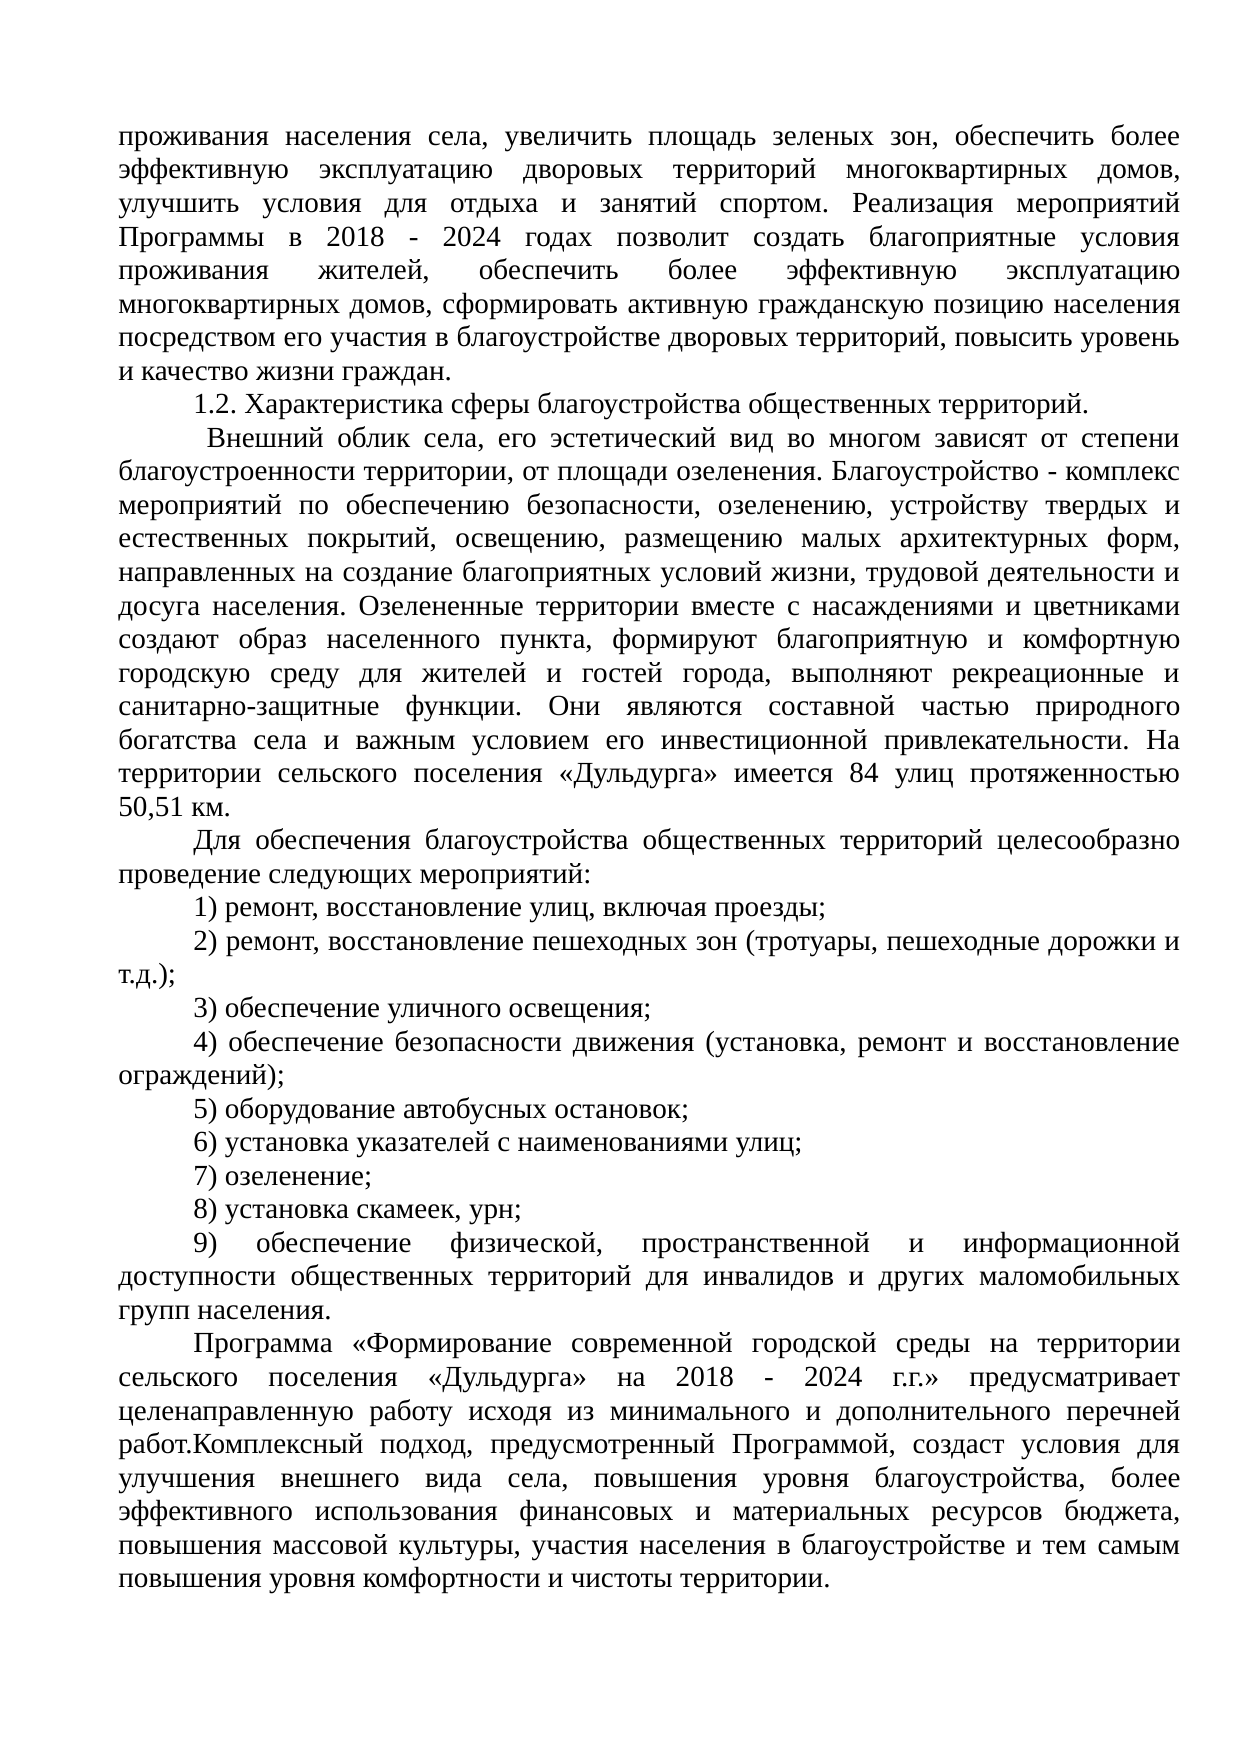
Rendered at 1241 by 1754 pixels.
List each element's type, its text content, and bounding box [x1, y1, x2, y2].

text Программа «Формирование современной городской среды на территории сельского поселения «Дульдурга» на 2018 - 2024 г.г.» предусматривает целенаправленную работу исходя из минимального и дополнительного перечней работ.Комплексный подход, предусмотренный Программой, создаст условия для улучшения внешнего вида села, повышения уровня благоустройства, более эффективного использования финансовых и материальных ресурсов бюджета, повышения массовой культуры, участия населения в благоустройстве и тем самым повышения уровня комфортности и чистоты территории. [118, 1326, 1181, 1594]
text 3) обеспечение уличного освещения; [118, 990, 1181, 1024]
text 4) обеспечение безопасности движения (установка, ремонт и восстановление ограждений); [118, 1024, 1181, 1091]
text Внешний облик села, его эстетический вид во многом зависят от степени благоустроенности территории, от площади озеленения. Благоустройство - комплекс мероприятий по обеспечению безопасности, озеленению, устройству твердых и естественных покрытий, освещению, размещению малых архитектурных форм, направленных на создание благоприятных условий жизни, трудовой деятельности и досуга населения. Озелененные территории вместе с насаждениями и цветниками создают образ населенного пункта, формируют благоприятную и комфортную городскую среду для жителей и гостей города, выполняют рекреационные и санитарно-защитные функции. Они являются составной частью природного богатства села и важным условием его инвестиционной привлекательности. На территории сельского поселения «Дульдурга» имеется 84 улиц протяженностью 50,51 км. [118, 420, 1181, 822]
text 9) обеспечение физической, пространственной и информационной доступности общественных территорий для инвалидов и других маломобильных групп населения. [118, 1225, 1181, 1326]
text 2) ремонт, восстановление пешеходных зон (тротуары, пешеходные дорожки и т.д.); [118, 923, 1181, 990]
text 8) установка скамеек, урн; [118, 1191, 1181, 1225]
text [118, 118, 1181, 386]
text 5) оборудование автобусных остановок; [118, 1091, 1181, 1124]
text 1.2. Характеристика сферы благоустройства общественных территорий. [118, 386, 1181, 420]
text 7) озеленение; [118, 1158, 1181, 1191]
text 1) ремонт, восстановление улиц, включая проезды; [118, 889, 1181, 923]
text Для обеспечения благоустройства общественных территорий целесообразно проведение следующих мероприятий: [118, 822, 1181, 889]
text 6) установка указателей с наименованиями улиц; [118, 1124, 1181, 1158]
